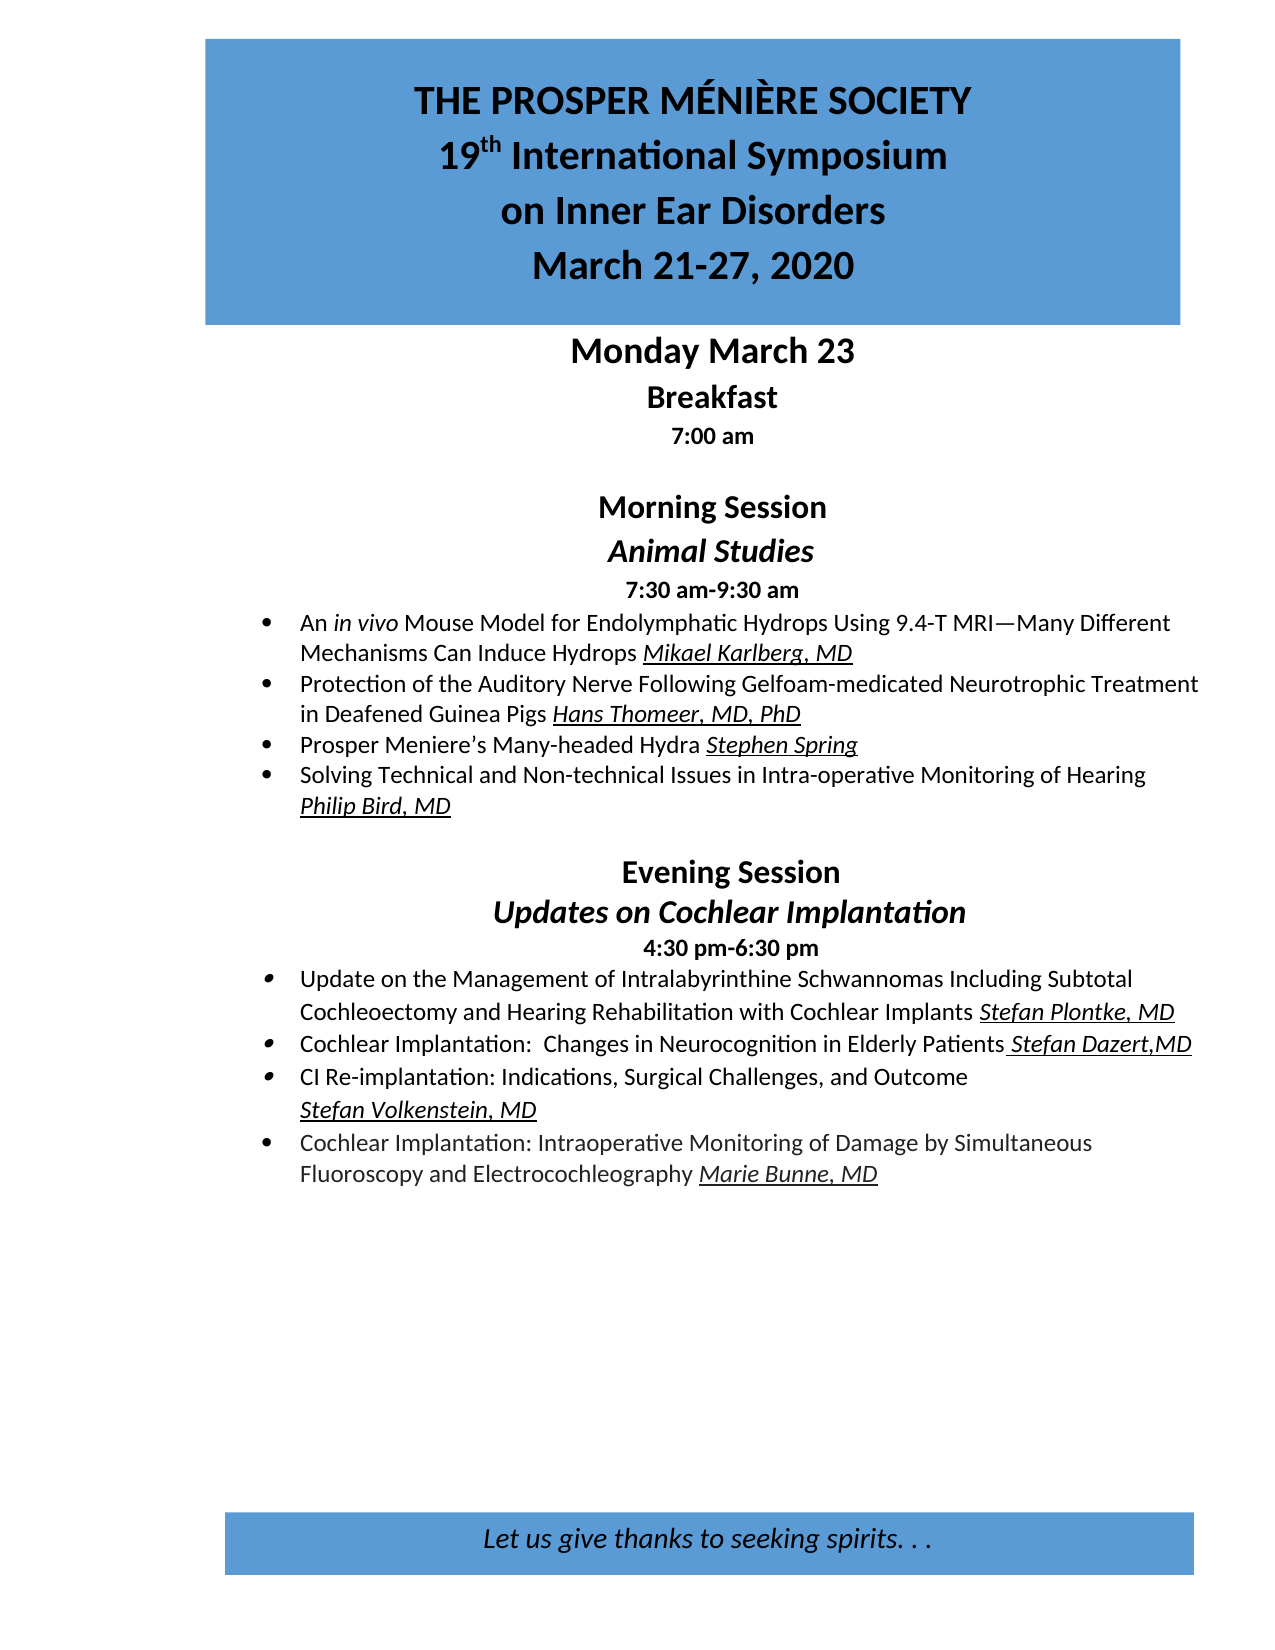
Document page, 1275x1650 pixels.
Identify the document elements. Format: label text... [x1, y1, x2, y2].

text Monday March 23 [225, 150, 1200, 372]
text Evening Session [262, 851, 1200, 892]
list Update on the Management of Intralabyrinthine Schwannomas Including Subtotal Cochleoectomy and Hearing Rehabilitation with Cochlear Implants Stefan Plontke, MD [262, 963, 1200, 1026]
list Cochlear Implantation: Changes in Neurocognition in Elderly Patients Stefan Dazert,MD [262, 1029, 1200, 1059]
text Updates on Cochlear Implantation [262, 892, 1200, 932]
list Prosper Meniere’s Many-headed Hydra Stephen Spring [262, 729, 1200, 759]
text 4:30 pm-6:30 pm [262, 932, 1200, 963]
text Breakfast [225, 376, 1200, 417]
text 7:30 am-9:30 am [225, 574, 1200, 604]
list Cochlear Implantation: Intraoperative Monitoring of Damage by Simultaneous Fluoroscopy and Electrocochleography Marie Bunne, MD [262, 1127, 1200, 1188]
list An in vivo Mouse Model for Endolymphatic Hydrops Using 9.4-T MRI—Many Different Mechanisms Can Induce Hydrops Mikael Karlberg, MD [262, 607, 1200, 668]
text 7:00 am [225, 420, 1200, 451]
list Solving Technical and Non-technical Issues in Intra-operative Monitoring of Hearing Philip Bird, MD [262, 759, 1200, 820]
list Protection of the Auditory Nerve Following Gelfoam-medicated Neurotrophic Treatment in Deafened Guinea Pigs Hans Thomeer, MD, PhD [262, 668, 1200, 729]
list Stefan Volkenstein, MD [300, 1094, 1200, 1125]
text Morning Session [225, 486, 1200, 527]
list CI Re-implantation: Indications, Surgical Challenges, and Outcome [262, 1062, 1200, 1092]
text Animal Studies [225, 530, 1200, 571]
